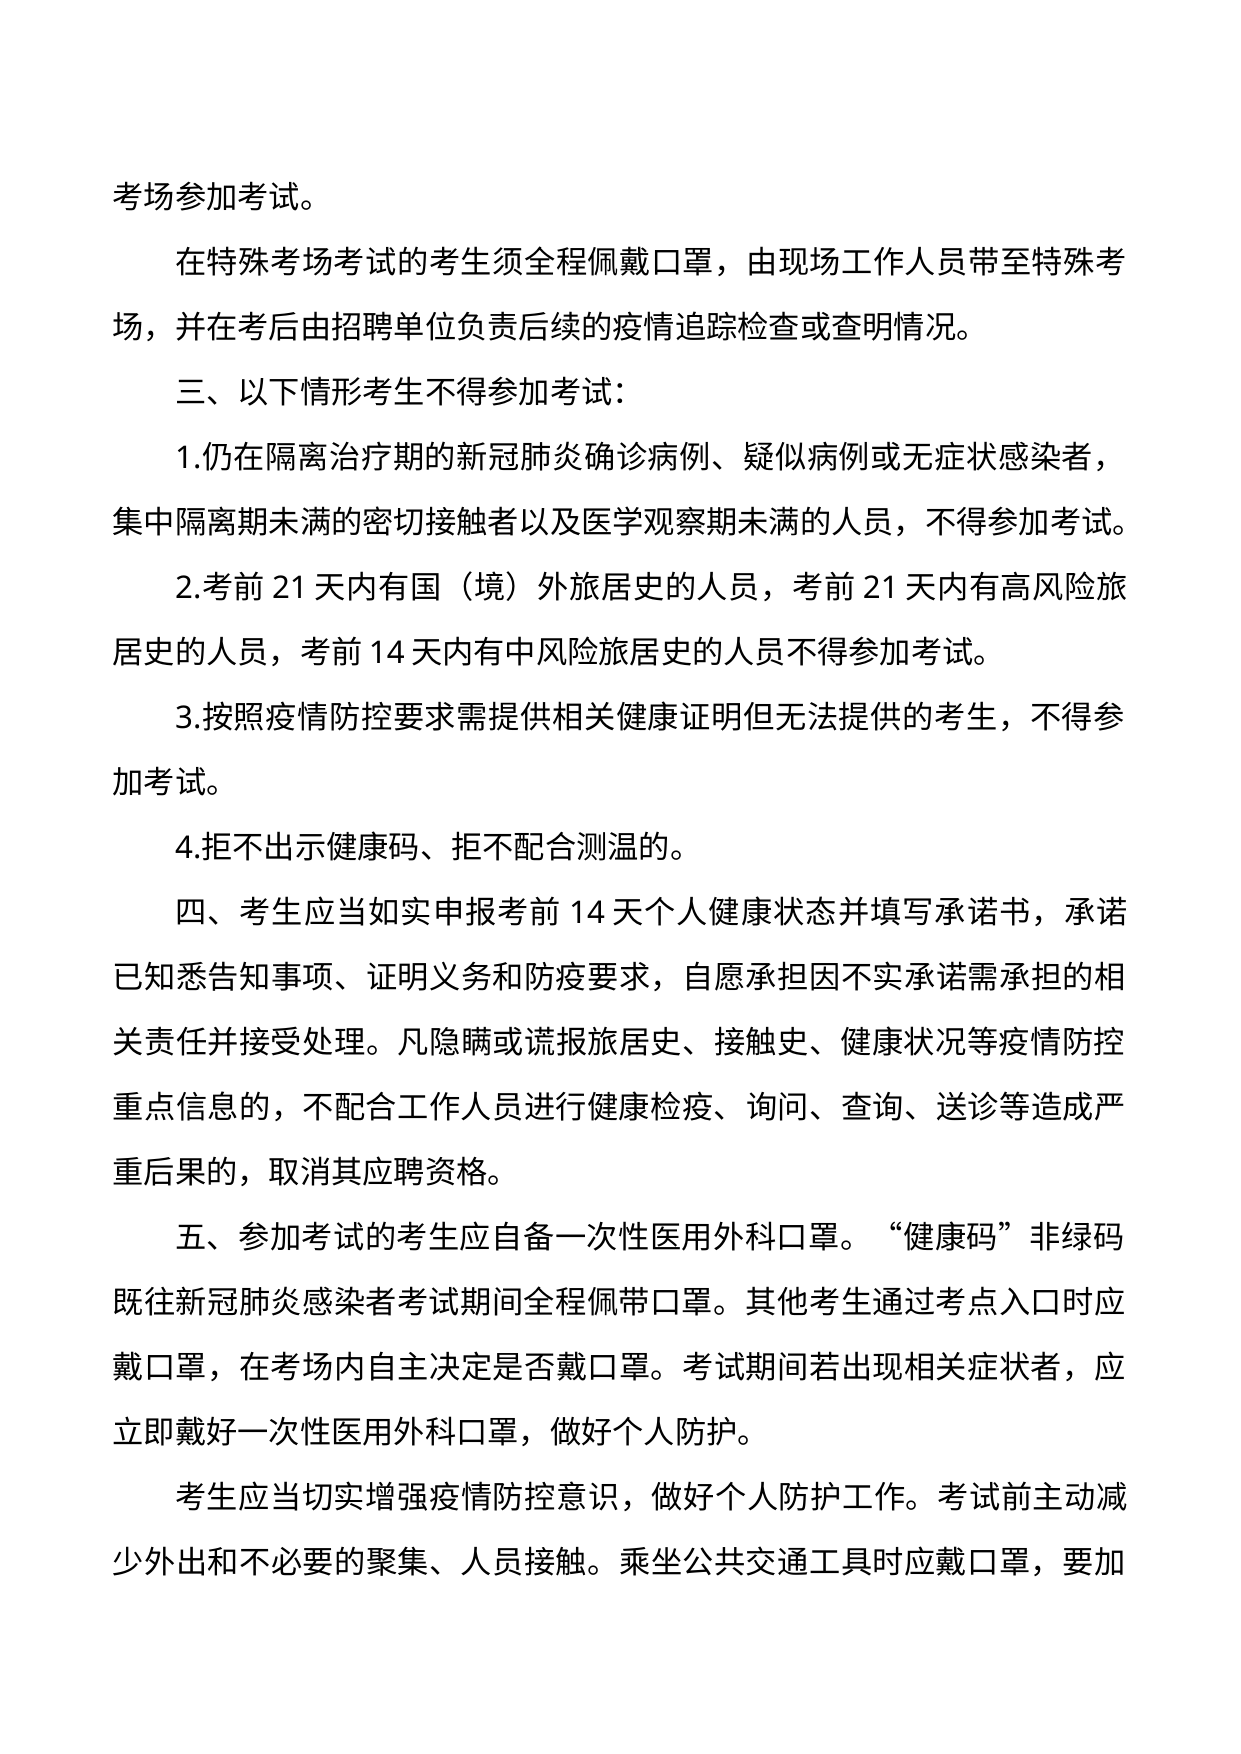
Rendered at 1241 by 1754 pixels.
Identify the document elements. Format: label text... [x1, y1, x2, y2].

text 三、以下情形考生不得参加考试： [112, 357, 1128, 422]
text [112, 1462, 1128, 1592]
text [112, 162, 1128, 227]
text 五、参加考试的考生应自备一次性医用外科口罩。“健康码”非绿码、既往新冠肺炎感染者考试期间全程佩带口罩。其他考生通过考点入口时应戴口罩，在考场内自主决定是否戴口罩。考试期间若出现相关症状者，应立即戴好一次性医用外科口罩，做好个人防护。 [112, 1202, 1128, 1462]
text 3.按照疫情防控要求需提供相关健康证明但无法提供的考生，不得参加考试。 [112, 682, 1128, 812]
text 2.考前21天内有国（境）外旅居史的人员，考前21天内有高风险旅居史的人员，考前14天内有中风险旅居史的人员不得参加考试。 [112, 552, 1128, 682]
text 4.拒不出示健康码、拒不配合测温的。 [112, 812, 1128, 877]
text 四、考生应当如实申报考前14天个人健康状态并填写承诺书，承诺已知悉告知事项、证明义务和防疫要求，自愿承担因不实承诺需承担的相关责任并接受处理。凡隐瞒或谎报旅居史、接触史、健康状况等疫情防控重点信息的，不配合工作人员进行健康检疫、询问、查询、送诊等造成严重后果的，取消其应聘资格。 [112, 877, 1128, 1202]
text 在特殊考场考试的考生须全程佩戴口罩，由现场工作人员带至特殊考场，并在考后由招聘单位负责后续的疫情追踪检查或查明情况。 [112, 227, 1128, 357]
text 1.仍在隔离治疗期的新冠肺炎确诊病例、疑似病例或无症状感染者，集中隔离期未满的密切接触者以及医学观察期未满的人员，不得参加考试。 [112, 422, 1128, 552]
